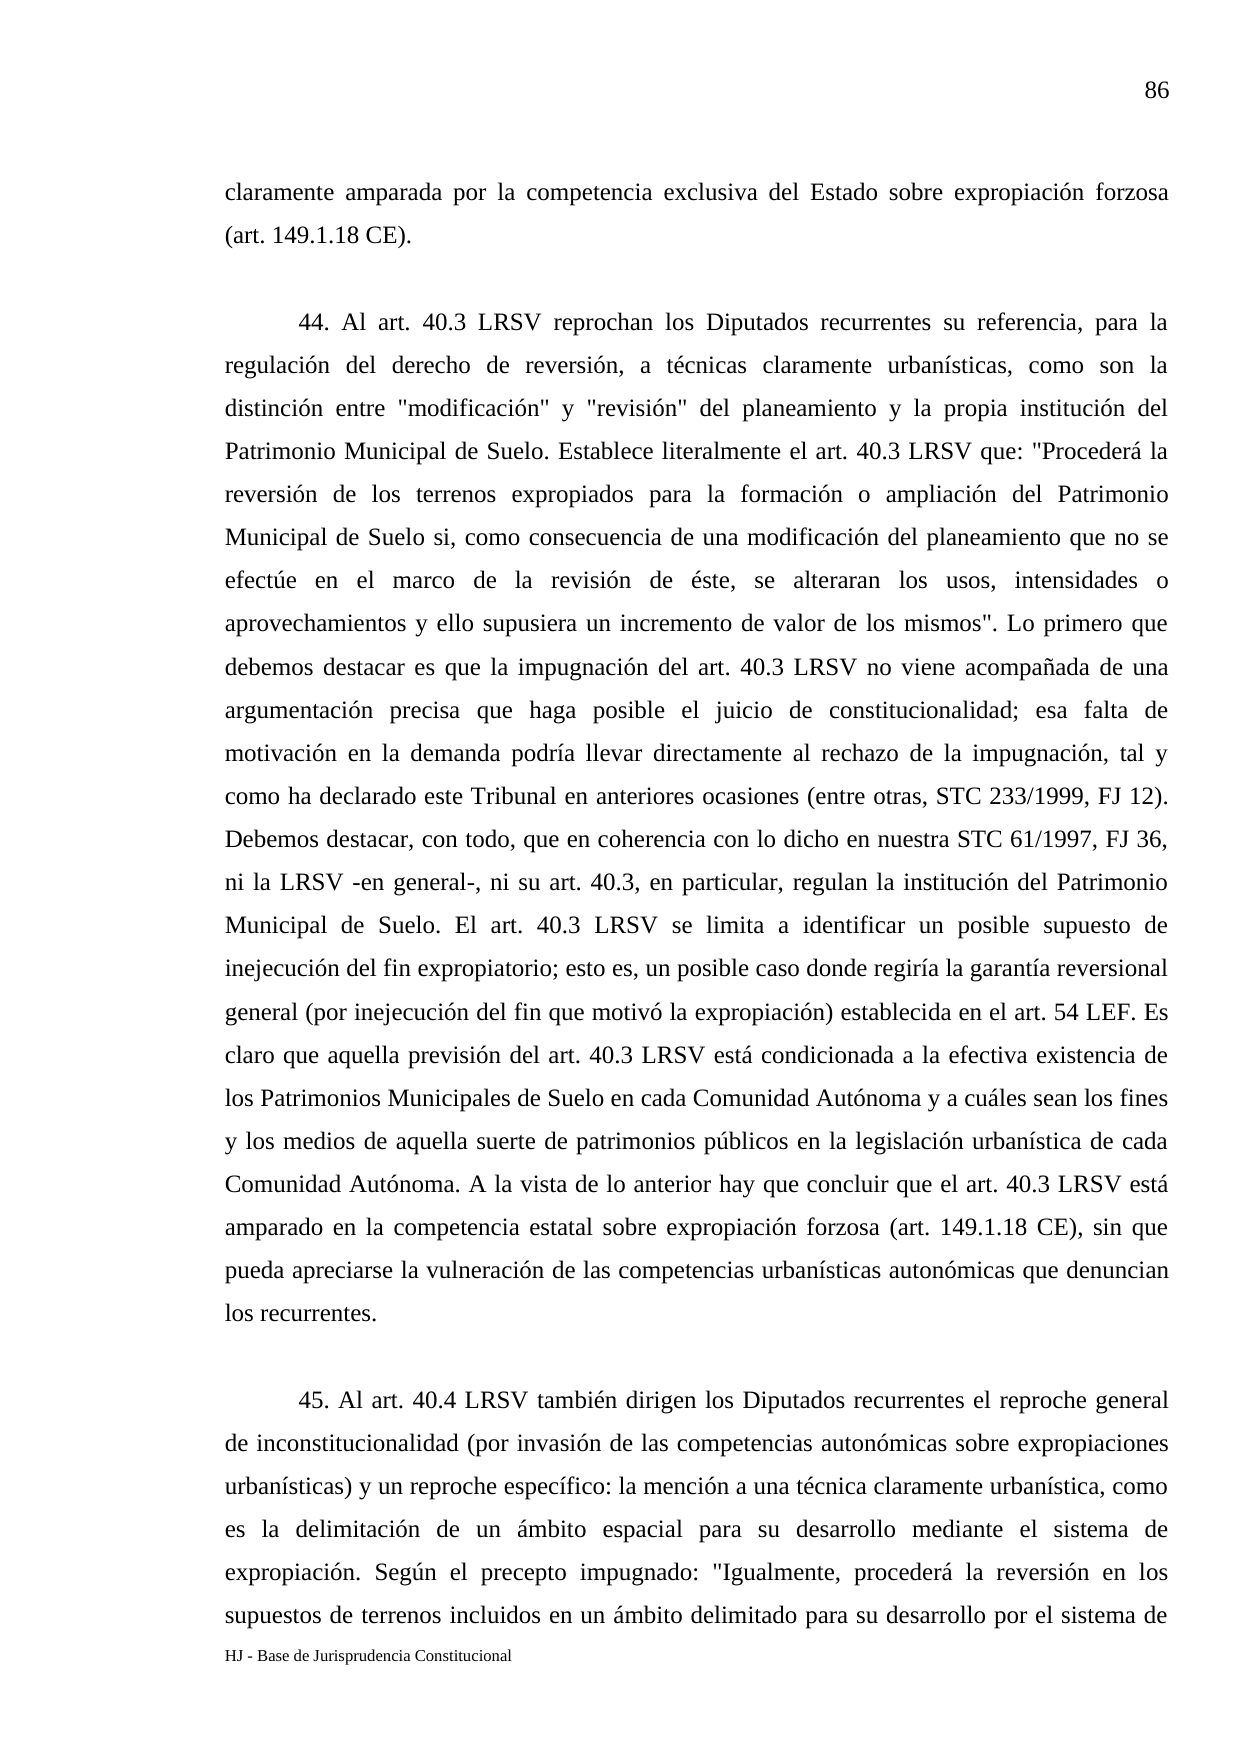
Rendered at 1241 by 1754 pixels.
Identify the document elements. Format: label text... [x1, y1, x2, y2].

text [224, 1385, 1169, 1629]
text 44. Al art. 40.3 LRSV reprochan los Diputados recurrentes su referencia, para la regulación del derecho de reversión, a técnicas claramente urbanísticas, como son la distinción entre "modificación" y "revisión" del planeamiento y la propia institución del Patrimonio Municipal de Suelo. Establece literalmente el art. 40.3 LRSV que: "Procederá la reversión de los terrenos expropiados para la formación o ampliación del Patrimonio Municipal de Suelo si, como consecuencia de una modificación del planeamiento que no se efectúe en el marco de la revisión de éste, se alteraran los usos, intensidades o aprovechamientos y ello supusiera un incremento de valor de los mismos". Lo primero que debemos destacar es que la impugnación del art. 40.3 LRSV no viene acompañada de una argumentación precisa que haga posible el juicio de constitucionalidad; esa falta de motivación en la demanda podría llevar directamente al rechazo de la impugnación, tal y como ha declarado este Tribunal en anteriores ocasiones (entre otras, STC 233/1999, FJ 12). Debemos destacar, con todo, que en coherencia con lo dicho en nuestra STC 61/1997, FJ 36, ni la LRSV -en general-, ni su art. 40.3, en particular, regulan la institución del Patrimonio Municipal de Suelo. El art. 40.3 LRSV se limita a identificar un posible supuesto de inejecución del fin expropiatorio; esto es, un posible caso donde regiría la garantía reversional general (por inejecución del fin que motivó la expropiación) establecida en el art. 54 LEF. Es claro que aquella previsión del art. 40.3 LRSV está condicionada a la efectiva existencia de los Patrimonios Municipales de Suelo en cada Comunidad Autónoma y a cuáles sean los fines y los medios de aquella suerte de patrimonios públicos en la legislación urbanística de cada Comunidad Autónoma. A la vista de lo anterior hay que concluir que el art. 40.3 LRSV está amparado en la competencia estatal sobre expropiación forzosa (art. 149.1.18 CE), sin que pueda apreciarse la vulneración de las competencias urbanísticas autonómicas que denuncian los recurrentes. [224, 307, 1169, 1327]
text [224, 177, 1169, 249]
